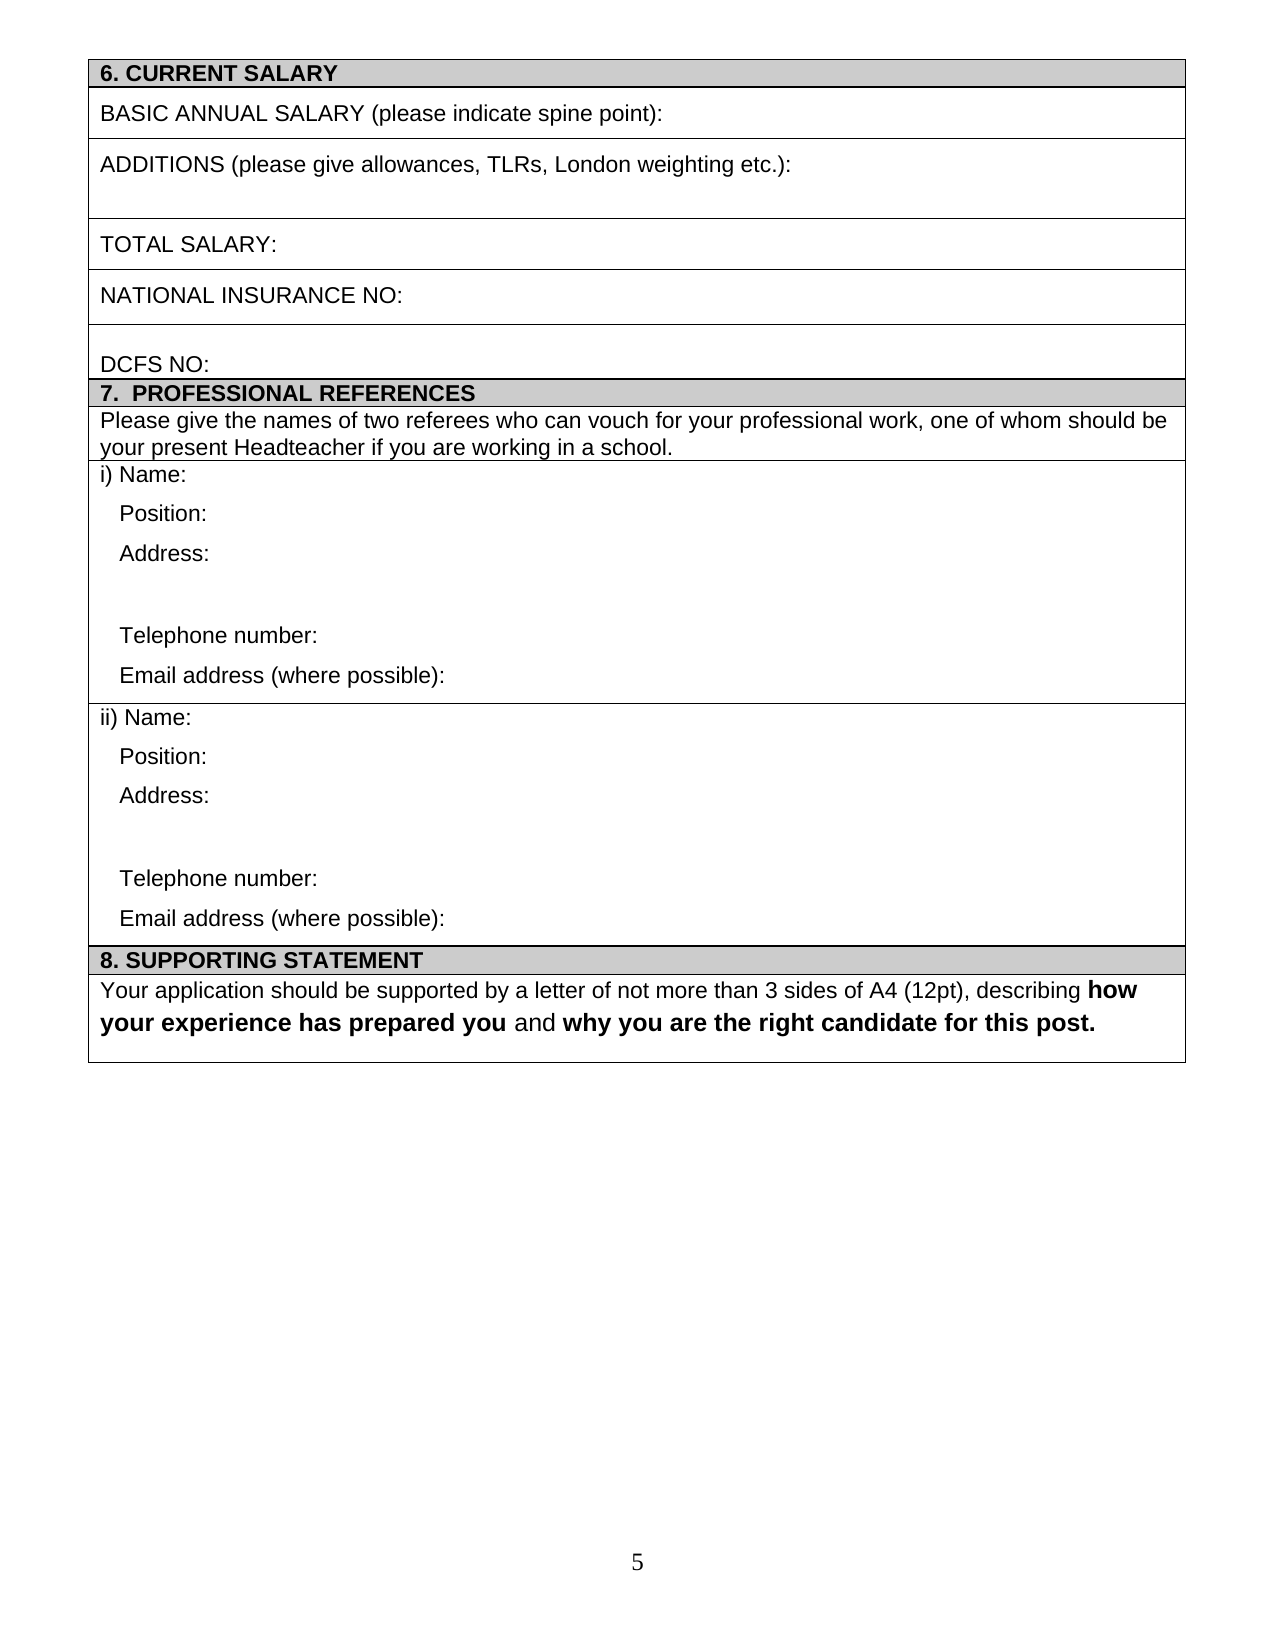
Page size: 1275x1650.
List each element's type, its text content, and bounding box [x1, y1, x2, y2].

table_cell Please give the names of two referees who can vouch for your professional work, one of whom should be your present Headteacher if you are working in a school. [89, 407, 1185, 460]
table_cell BASIC ANNUAL SALARY (please indicate spine point): [89, 88, 1185, 138]
table_cell TOTAL SALARY: [89, 219, 1185, 269]
table_cell NATIONAL INSURANCE NO: [89, 270, 1185, 323]
table_cell ADDITIONS (please give allowances, TLRs, London weighting etc.): [89, 139, 1185, 218]
table_cell Your application should be supported by a letter of not more than 3 sides of A4 (12pt), describing how your experience has prepared you and why you are the right candidate for this post. [89, 975, 1185, 1062]
table_header 6. CURRENT SALARY [89, 60, 1185, 86]
table_header 8. SUPPORTING STATEMENT [89, 947, 1185, 974]
table_header 7. PROFESSIONAL REFERENCES [89, 380, 1185, 406]
table_cell DCFS NO: [89, 325, 1185, 378]
table_cell ii) Name: Position: Address: Telephone number: Email address (where possible): [89, 704, 1185, 945]
table_cell i) Name: Position: Address: Telephone number: Email address (where possible): [89, 461, 1185, 702]
